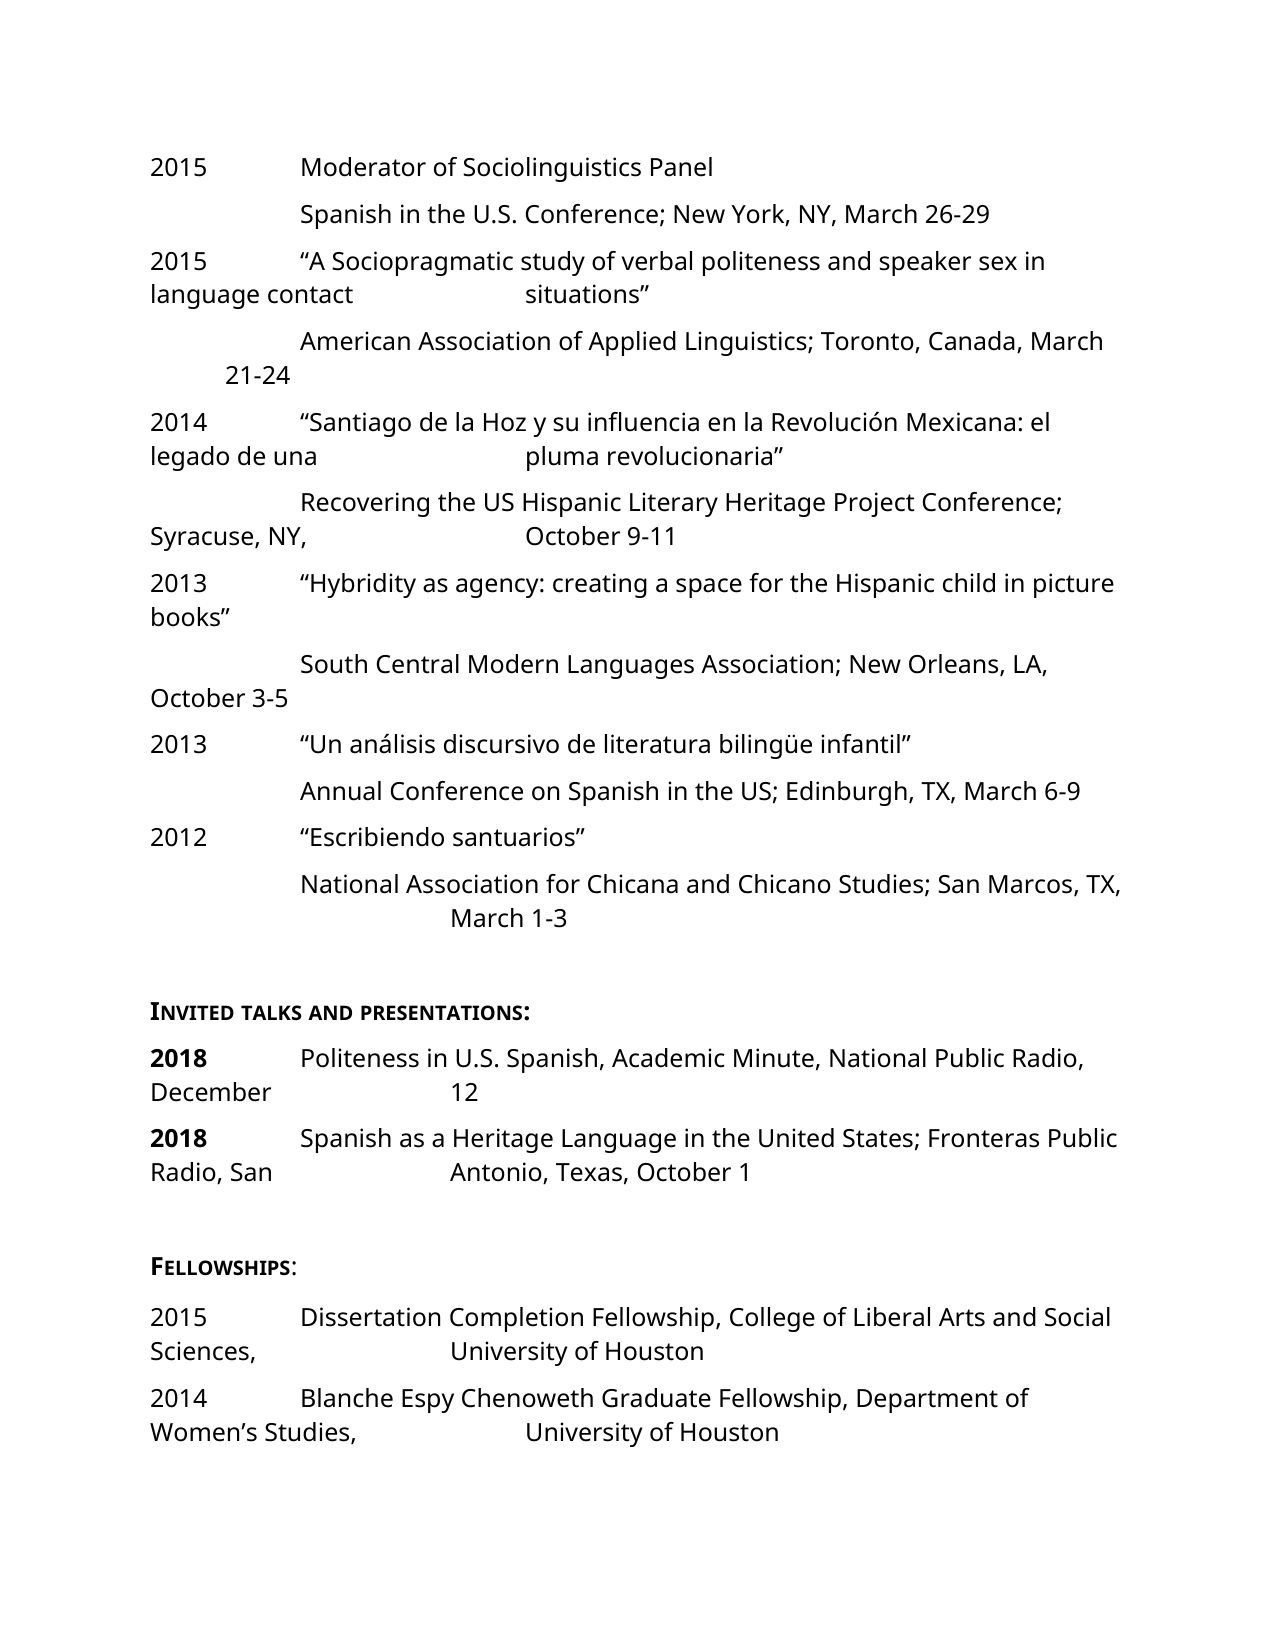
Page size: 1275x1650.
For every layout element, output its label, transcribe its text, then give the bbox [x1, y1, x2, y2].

text 2014 “Santiago de la Hoz y su influencia en la Revolución Mexicana: el legado de una pluma revolucionaria” [150, 404, 1125, 472]
text 2015 “A Sociopragmatic study of verbal politeness and speaker sex in language contact situations” [150, 243, 1125, 311]
text Recovering the US Hispanic Literary Heritage Project Conference; Syracuse, NY, October 9-11 [150, 485, 1125, 553]
text 2014 Blanche Espy Chenoweth Graduate Fellowship, Department of Women’s Studies, University of Houston [150, 1380, 1125, 1448]
text 2013 “Un análisis discursivo de literatura bilingüe infantil” [150, 727, 1125, 761]
text South Central Modern Languages Association; New Orleans, LA, October 3-5 [150, 646, 1125, 714]
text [150, 197, 1125, 231]
text 2013 “Hybridity as agency: creating a space for the Hispanic child in picture books” [150, 566, 1125, 634]
text National Association for Chicana and Chicano Studies; San Marcos, TX, March 1-3 [150, 867, 1125, 935]
text Fellowships: [150, 1248, 1125, 1282]
text Annual Conference on Spanish in the US; Edinburgh, TX, March 6-9 [150, 773, 1125, 807]
text 2015 Dissertation Completion Fellowship, College of Liberal Arts and Social Sciences, University of Houston [150, 1300, 1125, 1368]
text 2012 “Escribiendo santuarios” [150, 820, 1125, 854]
text 2018 Spanish as a Heritage Language in the United States; Fronteras Public Radio, San Antonio, Texas, October 1 [150, 1121, 1125, 1189]
text 2018 Politeness in U.S. Spanish, Academic Minute, National Public Radio, December 12 [150, 1040, 1125, 1108]
text 2015 Moderator of Sociolinguistics Panel [150, 150, 1125, 184]
text Invited talks and presentations: [150, 994, 1125, 1028]
text American Association of Applied Linguistics; Toronto, Canada, March 21-24 [225, 324, 1125, 392]
